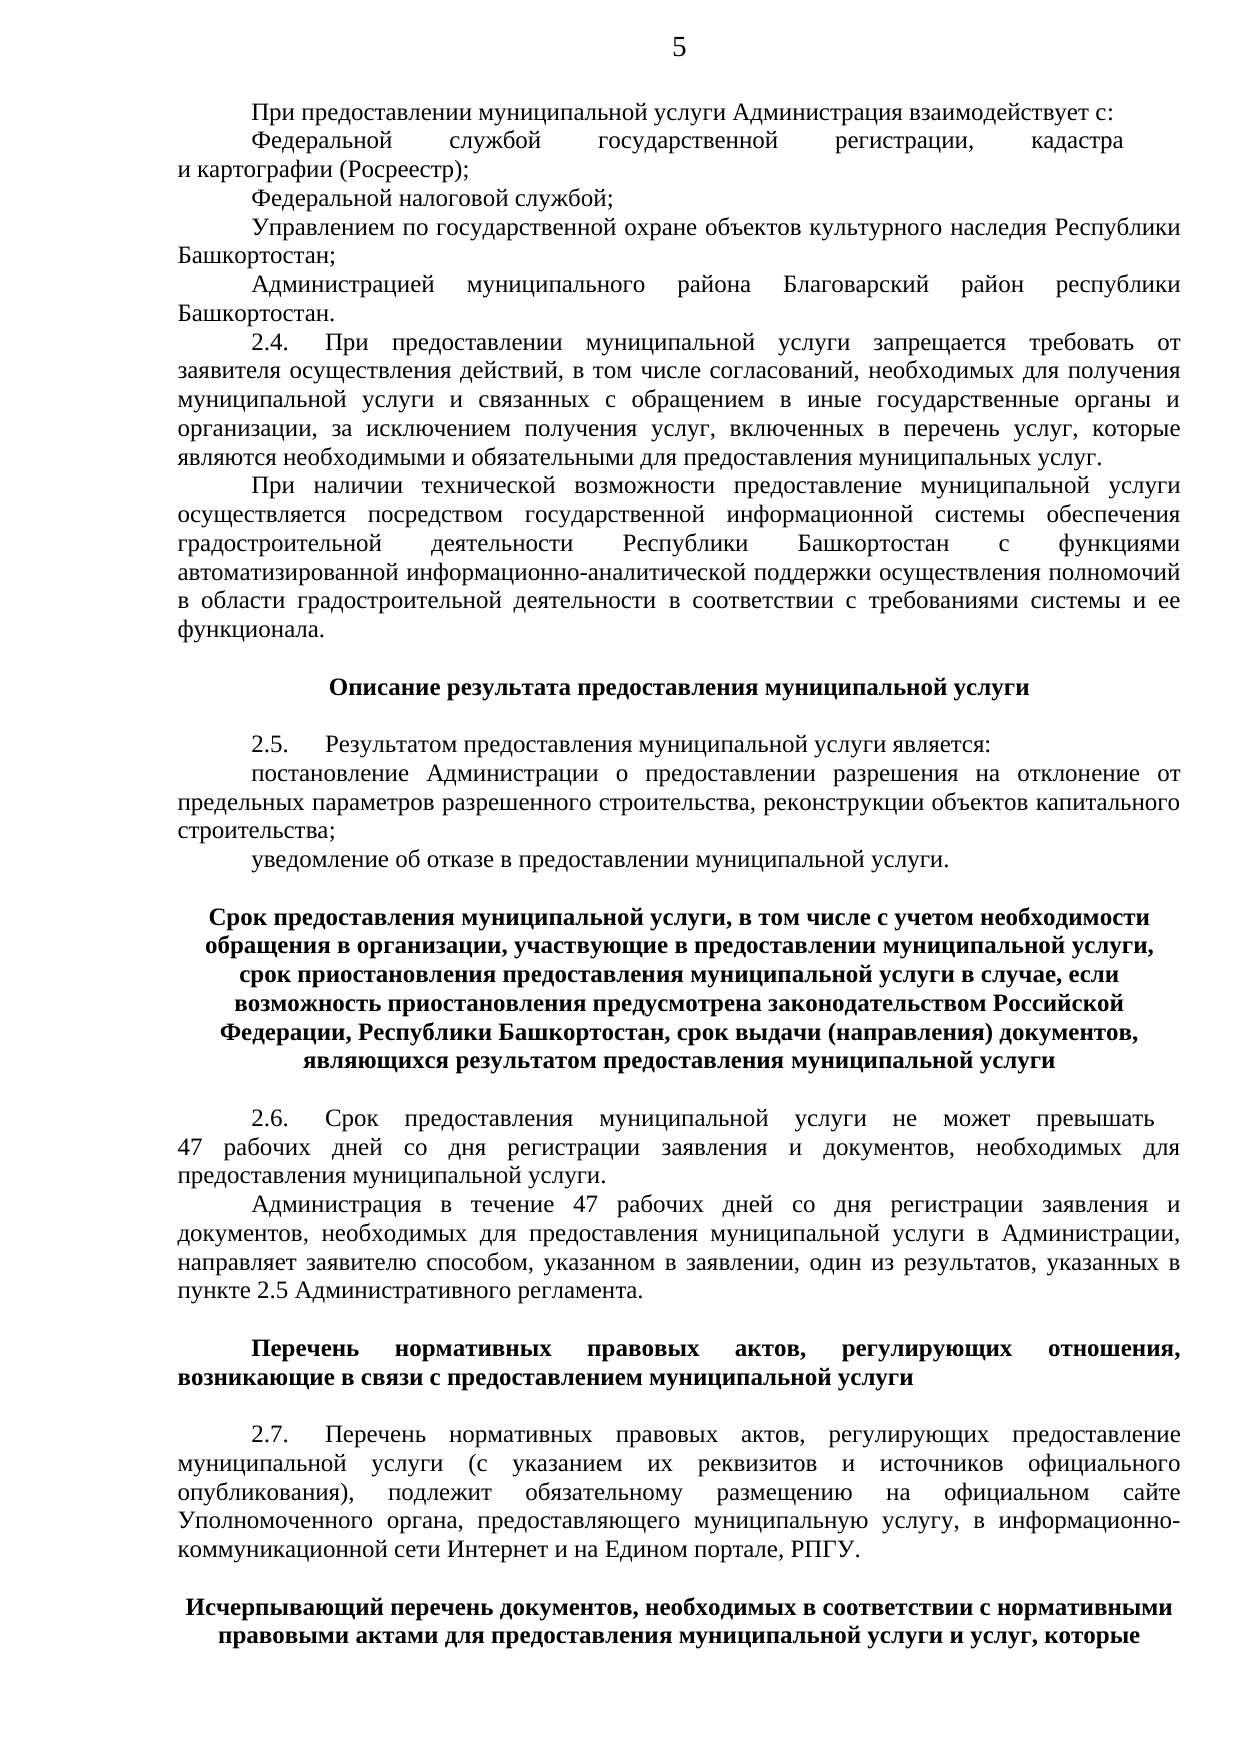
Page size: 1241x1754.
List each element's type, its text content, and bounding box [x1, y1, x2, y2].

list При предоставлении муниципальной услуги запрещается требовать от заявителя осуществления действий, в том числе согласований, необходимых для получения муниципальной услуги и связанных с обращением в иные государственные органы и организации, за исключением получения услуг, включенных в перечень услуг, которые являются необходимыми и обязательными для предоставления муниципальных услуг. [177, 327, 1181, 470]
text Федеральной налоговой службой; [177, 183, 1181, 212]
text При наличии технической возможности предоставление муниципальной услуги осуществляется посредством государственной информационной системы обеспечения градостроительной деятельности Республики Башкортостан с функциями автоматизированной информационно-аналитической поддержки осуществления полномочий в области градостроительной деятельности в соответствии с требованиями системы и ее функционала. [177, 470, 1181, 643]
text Описание результата предоставления муниципальной услуги [177, 672, 1181, 700]
text Администрацией муниципального района Благоварский район республики Башкортостан. [177, 269, 1181, 327]
list Перечень нормативных правовых актов, регулирующих предоставление муниципальной услуги (с указанием их реквизитов и источников официального опубликования), подлежит обязательному размещению на официальном сайте Уполномоченного органа, предоставляющего муниципальную услугу, в информационно-коммуникационной сети Интернет и на Едином портале, РПГУ. [177, 1419, 1181, 1563]
list Срок предоставления муниципальной услуги не может превышать 47 рабочих дней со дня регистрации заявления и документов, необходимых для предоставления муниципальной услуги. [177, 1103, 1181, 1189]
text При предоставлении муниципальной услуги Администрация взаимодействует с: [177, 97, 1181, 125]
text Управлением по государственной охране объектов культурного наследия Республики Башкортостан; [177, 212, 1181, 269]
list Результатом предоставления муниципальной услуги является: [177, 729, 1181, 758]
text Федеральной службой государственной регистрации, кадастра и картографии (Росреестр); [177, 125, 1181, 183]
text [177, 1592, 1181, 1649]
text Срок предоставления муниципальной услуги, в том числе с учетом необходимости обращения в организации, участвующие в предоставлении муниципальной услуги, срок приостановления предоставления муниципальной услуги в случае, если возможность приостановления предусмотрена законодательством Российской Федерации, Республики Башкортостан, срок выдачи (направления) документов, являющихся результатом предоставления муниципальной услуги [177, 902, 1181, 1074]
text Перечень нормативных правовых актов, регулирующих отношения, возникающие в связи с предоставлением муниципальной услуги [177, 1333, 1181, 1390]
text постановление Администрации о предоставлении разрешения на отклонение от предельных параметров разрешенного строительства, реконструкции объектов капитального строительства; [177, 758, 1181, 844]
text уведомление об отказе в предоставлении муниципальной услуги. [177, 844, 1181, 873]
text Администрация в течение 47 рабочих дней со дня регистрации заявления и документов, необходимых для предоставления муниципальной услуги в Администрации, направляет заявителю способом, указанном в заявлении, один из результатов, указанных в пункте 2.5 Административного регламента. [177, 1189, 1181, 1304]
